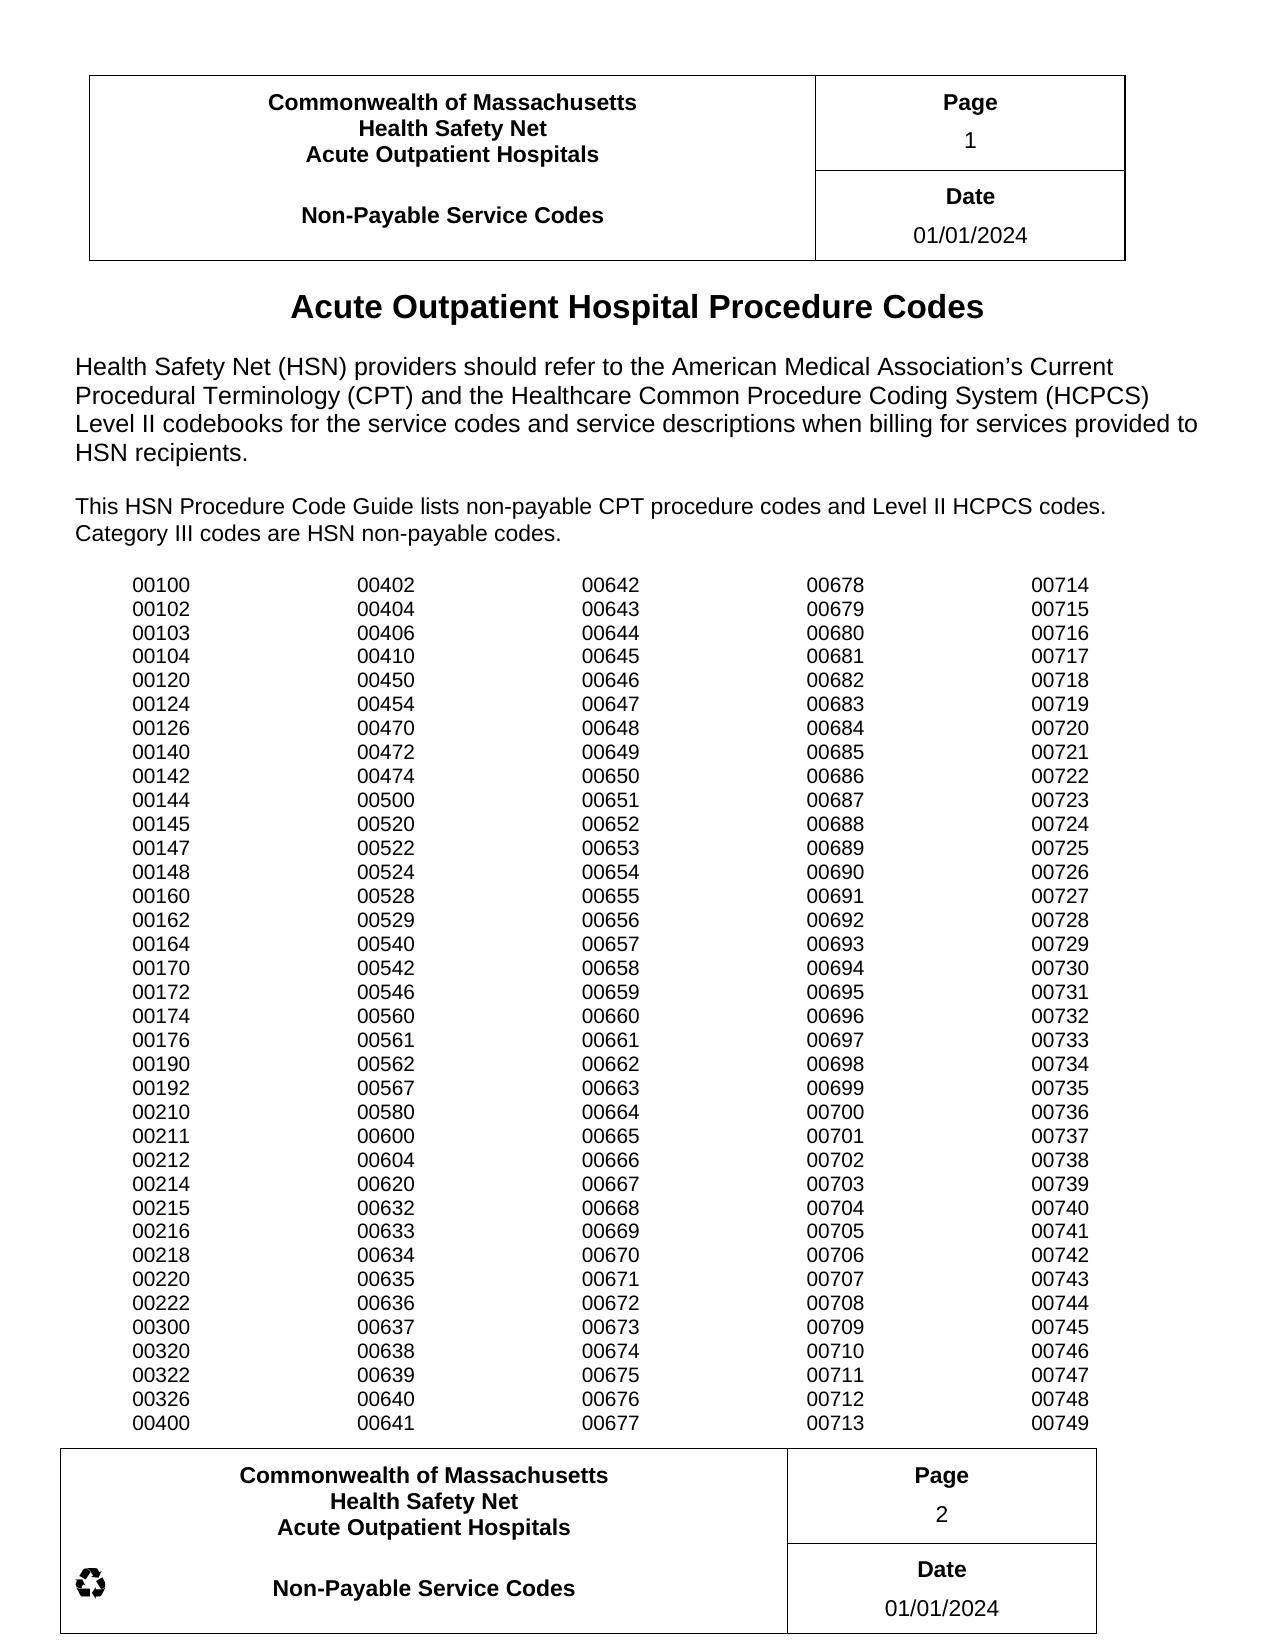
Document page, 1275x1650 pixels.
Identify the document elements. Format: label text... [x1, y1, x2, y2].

table_cell 00742 [1020, 1243, 1245, 1267]
table_cell 00703 [795, 1171, 1020, 1195]
table_cell 00148 [121, 860, 346, 884]
table_cell 00142 [121, 764, 346, 788]
table_cell 00747 [1020, 1363, 1245, 1387]
table_cell 00639 [346, 1363, 570, 1387]
table_cell 00220 [121, 1267, 346, 1291]
table_cell 00699 [795, 1076, 1020, 1099]
table_cell 00567 [346, 1076, 570, 1099]
table_cell 00676 [570, 1387, 795, 1411]
table_cell 00170 [121, 956, 346, 980]
table_cell 00715 [1020, 596, 1245, 620]
table_cell 00706 [795, 1243, 1020, 1267]
table_cell 00659 [570, 980, 795, 1004]
table_cell 00713 [795, 1411, 1020, 1435]
table_cell 00660 [570, 1004, 795, 1028]
table_cell 00692 [795, 908, 1020, 932]
table_cell 00454 [346, 692, 570, 716]
table_header 00678 [795, 573, 1020, 596]
table_cell 00668 [570, 1195, 795, 1219]
table_cell 00190 [121, 1052, 346, 1076]
table_cell 00665 [570, 1124, 795, 1147]
table_cell 00736 [1020, 1100, 1245, 1123]
table_cell 00675 [570, 1363, 795, 1387]
table_cell 00520 [346, 812, 570, 836]
table_cell 00697 [795, 1028, 1020, 1052]
table_cell 00174 [121, 1004, 346, 1028]
table_cell 00528 [346, 884, 570, 908]
table_cell 00653 [570, 836, 795, 860]
table_cell 00216 [121, 1219, 346, 1243]
table_cell 00400 [121, 1411, 346, 1435]
table_cell 00406 [346, 620, 570, 644]
table_cell 00211 [121, 1124, 346, 1147]
table_cell 00741 [1020, 1219, 1245, 1243]
table_cell 00748 [1020, 1387, 1245, 1411]
table_cell 00708 [795, 1291, 1020, 1315]
table_cell 00698 [795, 1052, 1020, 1076]
table_cell 00192 [121, 1076, 346, 1099]
table_cell 00671 [570, 1267, 795, 1291]
table_cell 00667 [570, 1171, 795, 1195]
table_cell 00734 [1020, 1052, 1245, 1076]
table_cell 00638 [346, 1339, 570, 1363]
table_cell 00652 [570, 812, 795, 836]
table_cell 00648 [570, 716, 795, 740]
table_cell 00657 [570, 932, 795, 956]
table_cell 00725 [1020, 836, 1245, 860]
table_cell 00222 [121, 1291, 346, 1315]
table_cell 00650 [570, 764, 795, 788]
table_cell 00636 [346, 1291, 570, 1315]
table_cell 00561 [346, 1028, 570, 1052]
table_cell 00712 [795, 1387, 1020, 1411]
table_cell 00643 [570, 596, 795, 620]
table_cell 00670 [570, 1243, 795, 1267]
table_cell 00404 [346, 596, 570, 620]
table_cell 00634 [346, 1243, 570, 1267]
table_cell 00632 [346, 1195, 570, 1219]
table_cell 00696 [795, 1004, 1020, 1028]
table_header 00402 [346, 573, 570, 596]
table_cell 00635 [346, 1267, 570, 1291]
table_cell 00560 [346, 1004, 570, 1028]
table_cell 00679 [795, 596, 1020, 620]
table_cell 00147 [121, 836, 346, 860]
table_cell 00322 [121, 1363, 346, 1387]
table_cell 00640 [346, 1387, 570, 1411]
table_cell 00120 [121, 668, 346, 692]
table_cell 00737 [1020, 1124, 1245, 1147]
table_cell 00214 [121, 1171, 346, 1195]
table_cell 00604 [346, 1148, 570, 1171]
table_cell 00677 [570, 1411, 795, 1435]
table_cell 00656 [570, 908, 795, 932]
table_cell 00300 [121, 1315, 346, 1339]
table_cell 00647 [570, 692, 795, 716]
table_cell 00745 [1020, 1315, 1245, 1339]
table_cell 00710 [795, 1339, 1020, 1363]
table_cell 00746 [1020, 1339, 1245, 1363]
table_cell 00666 [570, 1148, 795, 1171]
table_cell 00727 [1020, 884, 1245, 908]
table_cell 00740 [1020, 1195, 1245, 1219]
table_cell 00637 [346, 1315, 570, 1339]
table_cell 00580 [346, 1100, 570, 1123]
table_cell Date 01/01/2024 [788, 1544, 1096, 1633]
table_cell 00662 [570, 1052, 795, 1076]
table_cell 00655 [570, 884, 795, 908]
table_cell 00721 [1020, 740, 1245, 764]
table_cell 00215 [121, 1195, 346, 1219]
table_header 00100 [121, 573, 346, 596]
table_cell 00410 [346, 644, 570, 668]
table_cell 00724 [1020, 812, 1245, 836]
table_cell 00654 [570, 860, 795, 884]
table_cell 00649 [570, 740, 795, 764]
table_cell 00707 [795, 1267, 1020, 1291]
table_cell 00726 [1020, 860, 1245, 884]
text Acute Outpatient Hospital Procedure Codes [75, 287, 1200, 326]
table_cell 00104 [121, 644, 346, 668]
table_cell 00723 [1020, 788, 1245, 812]
table_cell 00210 [121, 1100, 346, 1123]
table_cell 00730 [1020, 956, 1245, 980]
table_header Commonwealth of Massachusetts Health Safety Net Acute Outpatient Hospitals Reimbursable Health Services [61, 1449, 787, 1543]
table_cell 00633 [346, 1219, 570, 1243]
table_cell 00743 [1020, 1267, 1245, 1291]
table_cell 00326 [121, 1387, 346, 1411]
table_cell 00140 [121, 740, 346, 764]
table_cell 00661 [570, 1028, 795, 1052]
table_header 00642 [570, 573, 795, 596]
table_cell 00500 [346, 788, 570, 812]
table_cell 00685 [795, 740, 1020, 764]
table_cell 00524 [346, 860, 570, 884]
table_cell 00680 [795, 620, 1020, 644]
table_cell 00687 [795, 788, 1020, 812]
table_cell 00718 [1020, 668, 1245, 692]
table_cell 00674 [570, 1339, 795, 1363]
table_cell 00738 [1020, 1148, 1245, 1171]
table_cell 00522 [346, 836, 570, 860]
table_cell 00562 [346, 1052, 570, 1076]
table_cell 00546 [346, 980, 570, 1004]
table_cell 00731 [1020, 980, 1245, 1004]
table_cell 00720 [1020, 716, 1245, 740]
table_cell 00722 [1020, 764, 1245, 788]
table_cell 00164 [121, 932, 346, 956]
table_cell 00103 [121, 620, 346, 644]
text This HSN Procedure Code Guide lists non-payable CPT procedure codes and Level II HCPCS codes. Category III codes are HSN non-payable codes. [75, 493, 1200, 546]
table_cell 00749 [1020, 1411, 1245, 1435]
table_cell 00704 [795, 1195, 1020, 1219]
table_cell 00646 [570, 668, 795, 692]
text Health Safety Net (HSN) providers should refer to the American Medical Association’s Current Procedural Terminology (CPT) and the Healthcare Common Procedure Coding System (HCPCS) Level II codebooks for the service codes and service descriptions when billing for services provided to HSN recipients. [75, 352, 1200, 467]
table_cell 00719 [1020, 692, 1245, 716]
table_cell 00144 [121, 788, 346, 812]
table_cell 00682 [795, 668, 1020, 692]
table_header 00714 [1020, 573, 1245, 596]
table_cell 00694 [795, 956, 1020, 980]
table_cell Non-Payable Service Codes [61, 1543, 787, 1633]
table_cell 00701 [795, 1124, 1020, 1147]
table_cell 00688 [795, 812, 1020, 836]
table_cell 00145 [121, 812, 346, 836]
table_cell 00658 [570, 956, 795, 980]
table_cell 00542 [346, 956, 570, 980]
table_cell 00124 [121, 692, 346, 716]
table_cell 00695 [795, 980, 1020, 1004]
table_cell 00620 [346, 1171, 570, 1195]
table_cell 00672 [570, 1291, 795, 1315]
table_header Page 2 [788, 1449, 1096, 1543]
table_cell 00663 [570, 1076, 795, 1099]
table_cell 00540 [346, 932, 570, 956]
table_cell 00669 [570, 1219, 795, 1243]
table_cell 00689 [795, 836, 1020, 860]
table_cell 00450 [346, 668, 570, 692]
table_cell 00651 [570, 788, 795, 812]
table_cell 00744 [1020, 1291, 1245, 1315]
table_cell 00683 [795, 692, 1020, 716]
table_cell 00600 [346, 1124, 570, 1147]
table_cell 00102 [121, 596, 346, 620]
table_cell 00702 [795, 1148, 1020, 1171]
table_cell 00717 [1020, 644, 1245, 668]
table_cell 00733 [1020, 1028, 1245, 1052]
table_cell 00739 [1020, 1171, 1245, 1195]
table_cell 00691 [795, 884, 1020, 908]
table_cell 00735 [1020, 1076, 1245, 1099]
table_cell 00160 [121, 884, 346, 908]
table_cell 00212 [121, 1148, 346, 1171]
table_cell 00176 [121, 1028, 346, 1052]
table_cell 00729 [1020, 932, 1245, 956]
table_cell 00693 [795, 932, 1020, 956]
table_cell 00732 [1020, 1004, 1245, 1028]
table_cell 00472 [346, 740, 570, 764]
table_cell 00645 [570, 644, 795, 668]
table_cell 00126 [121, 716, 346, 740]
table_cell 00664 [570, 1100, 795, 1123]
table_cell 00711 [795, 1363, 1020, 1387]
table_cell 00709 [795, 1315, 1020, 1339]
table_cell 00673 [570, 1315, 795, 1339]
table_cell 00470 [346, 716, 570, 740]
table_cell 00162 [121, 908, 346, 932]
table_cell 00716 [1020, 620, 1245, 644]
table_cell 00681 [795, 644, 1020, 668]
table_cell 00529 [346, 908, 570, 932]
table_cell 00474 [346, 764, 570, 788]
table_cell 00705 [795, 1219, 1020, 1243]
table_cell 00641 [346, 1411, 570, 1435]
table_cell 00172 [121, 980, 346, 1004]
table_cell 00218 [121, 1243, 346, 1267]
table_cell 00686 [795, 764, 1020, 788]
table_cell 00690 [795, 860, 1020, 884]
table_cell 00644 [570, 620, 795, 644]
table_cell 00320 [121, 1339, 346, 1363]
table_cell 00728 [1020, 908, 1245, 932]
table_cell 00700 [795, 1100, 1020, 1123]
table_cell 00684 [795, 716, 1020, 740]
